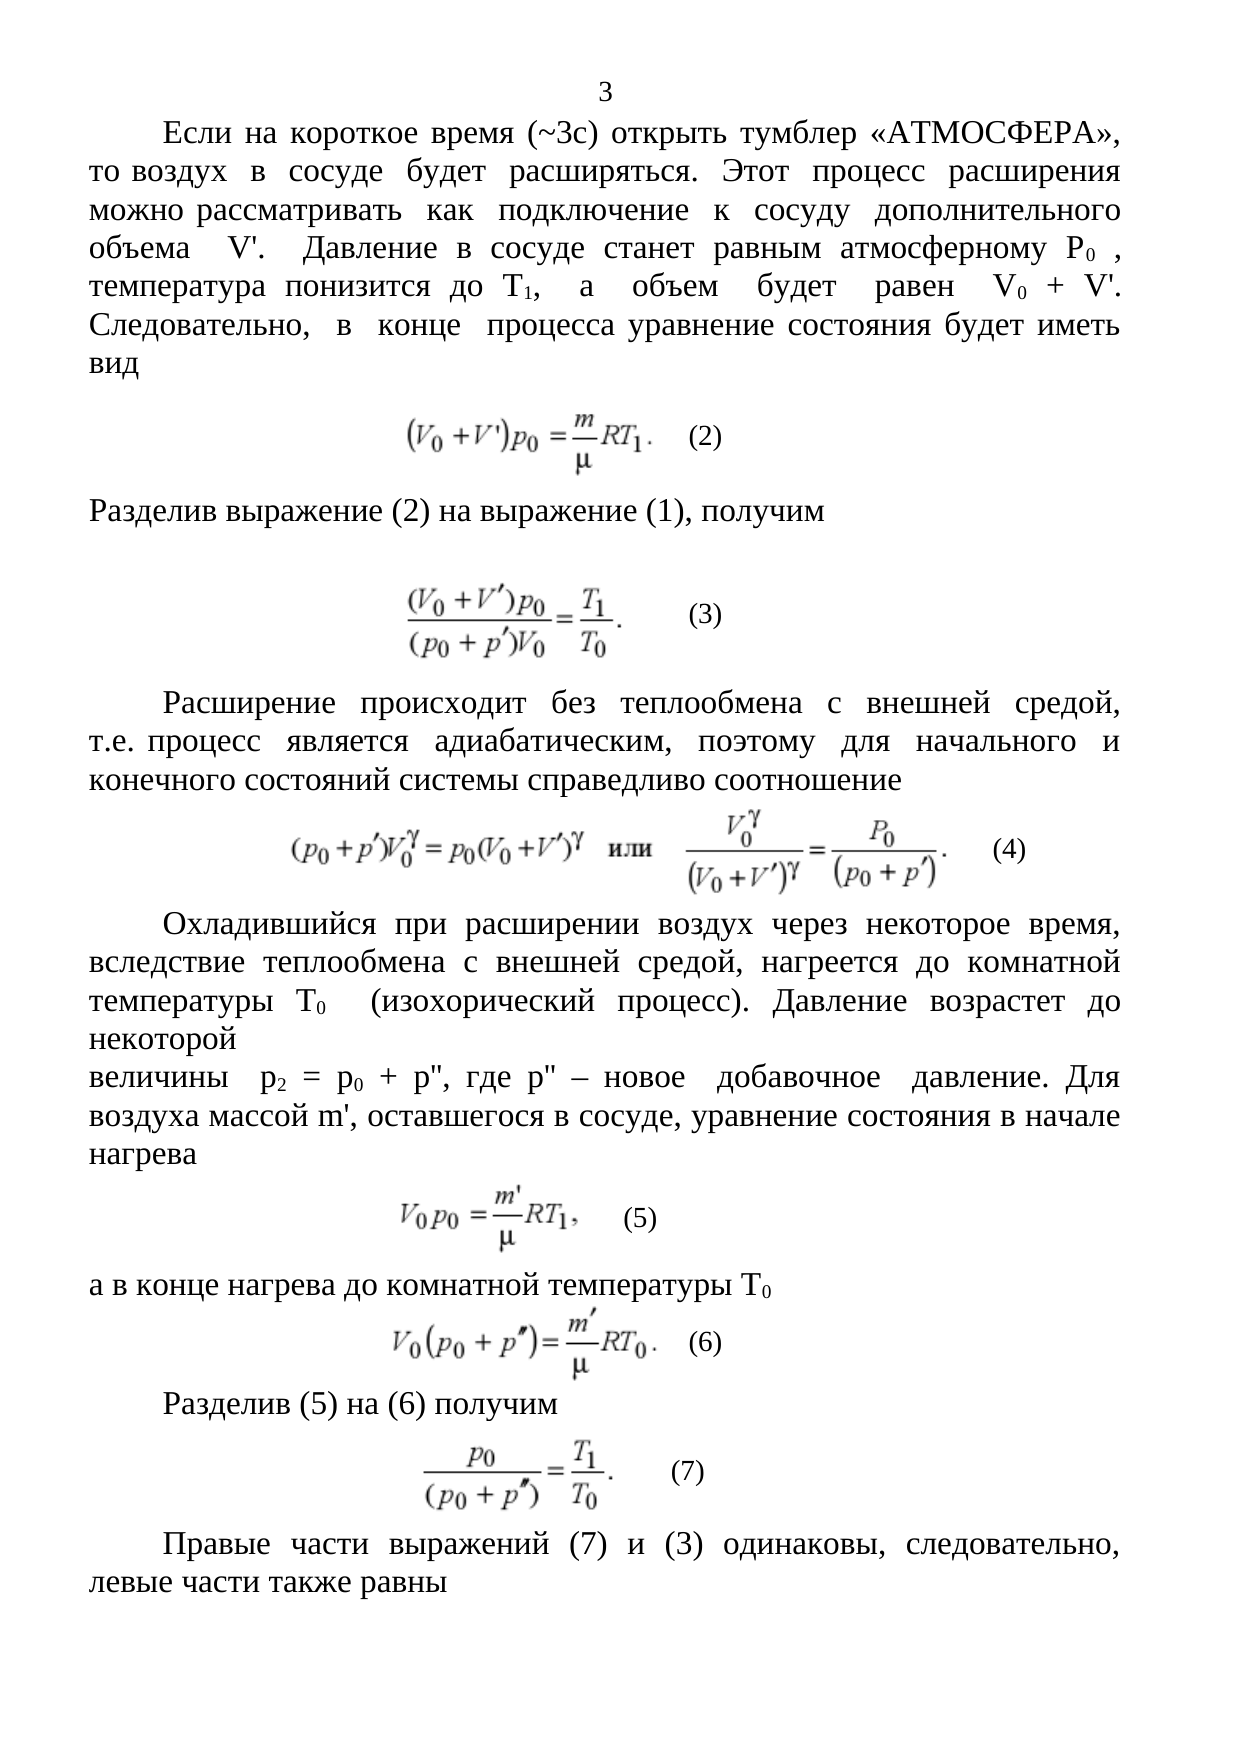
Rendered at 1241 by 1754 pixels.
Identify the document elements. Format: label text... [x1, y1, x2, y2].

picture [383, 566, 676, 683]
picture [383, 1421, 647, 1524]
picture [383, 1302, 665, 1384]
picture [383, 380, 665, 490]
text Разделив выражение (2) на выражение (1), получим [89, 490, 1122, 528]
text а в конце нагрева до комнатной температуры Т0 [89, 1264, 1122, 1302]
text Разделив (5) на (6) получим [89, 1383, 1122, 1422]
picture [383, 1171, 589, 1264]
text Расширение происходит без теплообмена с внешней средой, т.е. процесс является адиабатическим, поэтому для начального и конечного состояний системы справедливо соотношение [89, 682, 1122, 797]
text Охладившийся при расширении воздух через некоторое время, вследствие теплообмена с внешней средой, нагреется до комнатной температуры Т0 (изохорический процесс). Давление возрастет до некоторой [89, 903, 1122, 1057]
text величины р2 = р0 + р'', где р'' – новое добавочное давление. Для воздуха массой m', оставшегося в сосуде, уравнение состояния в начале нагрева [89, 1057, 1122, 1172]
text Правые части выражений (7) и (3) одинаковы, следовательно, левые части также равны [89, 1523, 1122, 1600]
text Если на короткое время (~3с) открыть тумблер «АТМОСФЕРА», то воздух в сосуде будет расширяться. Этот процесс расширения можно рассматривать как подключение к сосуду дополнительного объема V'. Давление в сосуде станет равным атмосферному Р0 , температура понизится до Т1, а объем будет равен V0 + V'. Следовательно, в конце процесса уравнение состояния будет иметь вид [89, 112, 1122, 381]
picture [257, 797, 953, 904]
